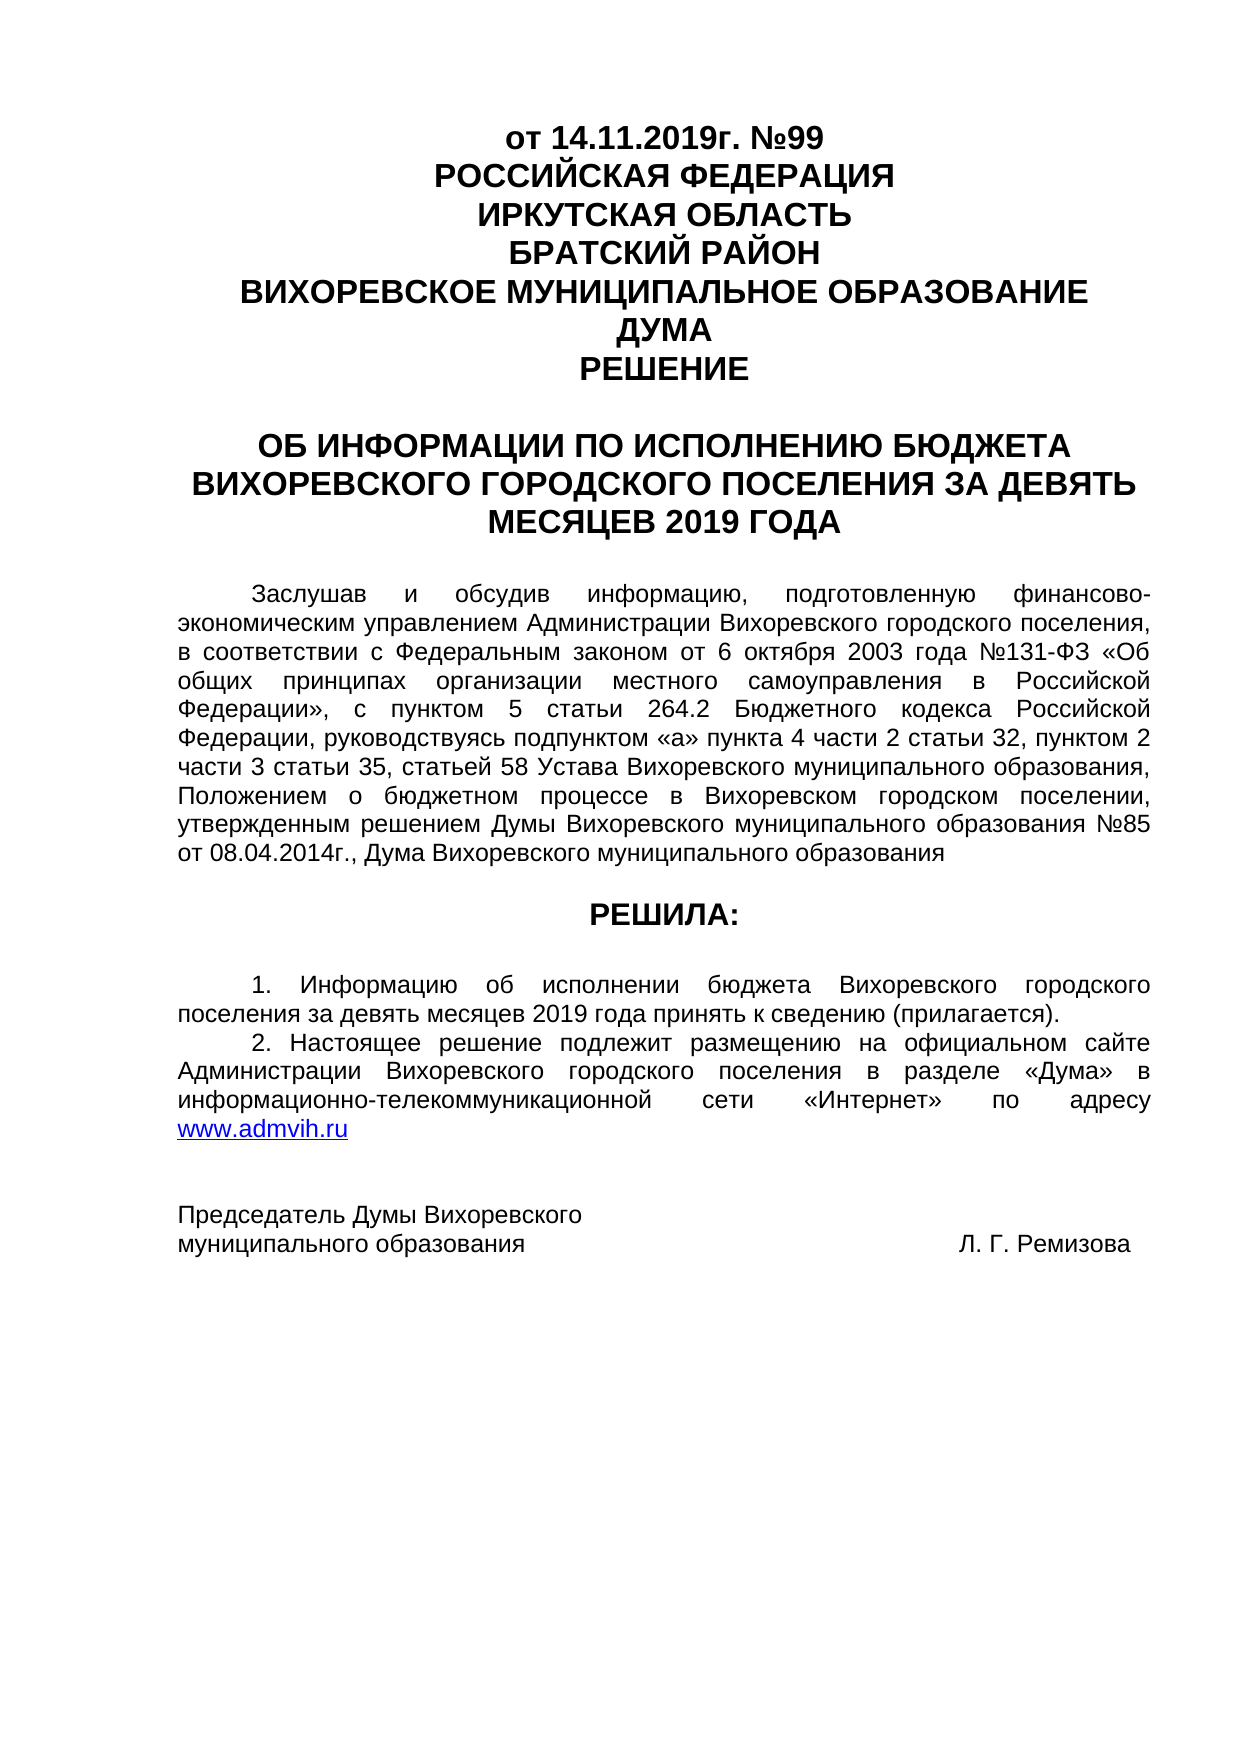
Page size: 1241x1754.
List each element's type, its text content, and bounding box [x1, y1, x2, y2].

text РЕШЕНИЕ [177, 349, 1152, 387]
text муниципального образования Л. Г. Ремизова [177, 1229, 1152, 1257]
text Председатель Думы Вихоревского [177, 1200, 1152, 1229]
text ОБ ИНФОРМАЦИИ ПО ИСПОЛНЕНИЮ БЮДЖЕТА ВИХОРЕВСКОГО ГОРОДСКОГО ПОСЕЛЕНИЯ ЗА ДЕВЯТЬ МЕСЯЦЕВ 2019 ГОДА [177, 426, 1152, 541]
text РЕШИЛА: [177, 896, 1152, 932]
text 2. Настоящее решение подлежит размещению на официальном сайте Администрации Вихоревского городского поселения в разделе «Дума» в информационно-телекоммуникационной сети «Интернет» по адресу www.admvih.ru [177, 1027, 1152, 1142]
text БРАТСКИЙ РАЙОН [177, 233, 1152, 272]
text РОССИЙСКАЯ ФЕДЕРАЦИЯ [177, 157, 1152, 195]
text Заслушав и обсудив информацию, подготовленную финансово-экономическим управлением Администрации Вихоревского городского поселения, в соответствии с Федеральным законом от 6 октября 2003 года №131-ФЗ «Об общих принципах организации местного самоуправления в Российской Федерации», с пунктом 5 статьи 264.2 Бюджетного кодекса Российской Федерации, руководствуясь подпунктом «а» пункта 4 части 2 статьи 32, пунктом 2 части 3 статьи 35, статьей 58 Устава Вихоревского муниципального образования, Положением о бюджетном процессе в Вихоревском городском поселении, утвержденным решением Думы Вихоревского муниципального образования №85 от 08.04.2014г., Дума Вихоревского муниципального образования [177, 579, 1152, 867]
text от 14.11.2019г. №99 [177, 118, 1152, 157]
text ДУМА [177, 310, 1152, 349]
text 1. Информацию об исполнении бюджета Вихоревского городского поселения за девять месяцев 2019 года принять к сведению (прилагается). [177, 970, 1152, 1027]
text ИРКУТСКАЯ ОБЛАСТЬ [177, 195, 1152, 233]
text ВИХОРЕВСКОЕ МУНИЦИПАЛЬНОЕ ОБРАЗОВАНИЕ [177, 272, 1152, 310]
